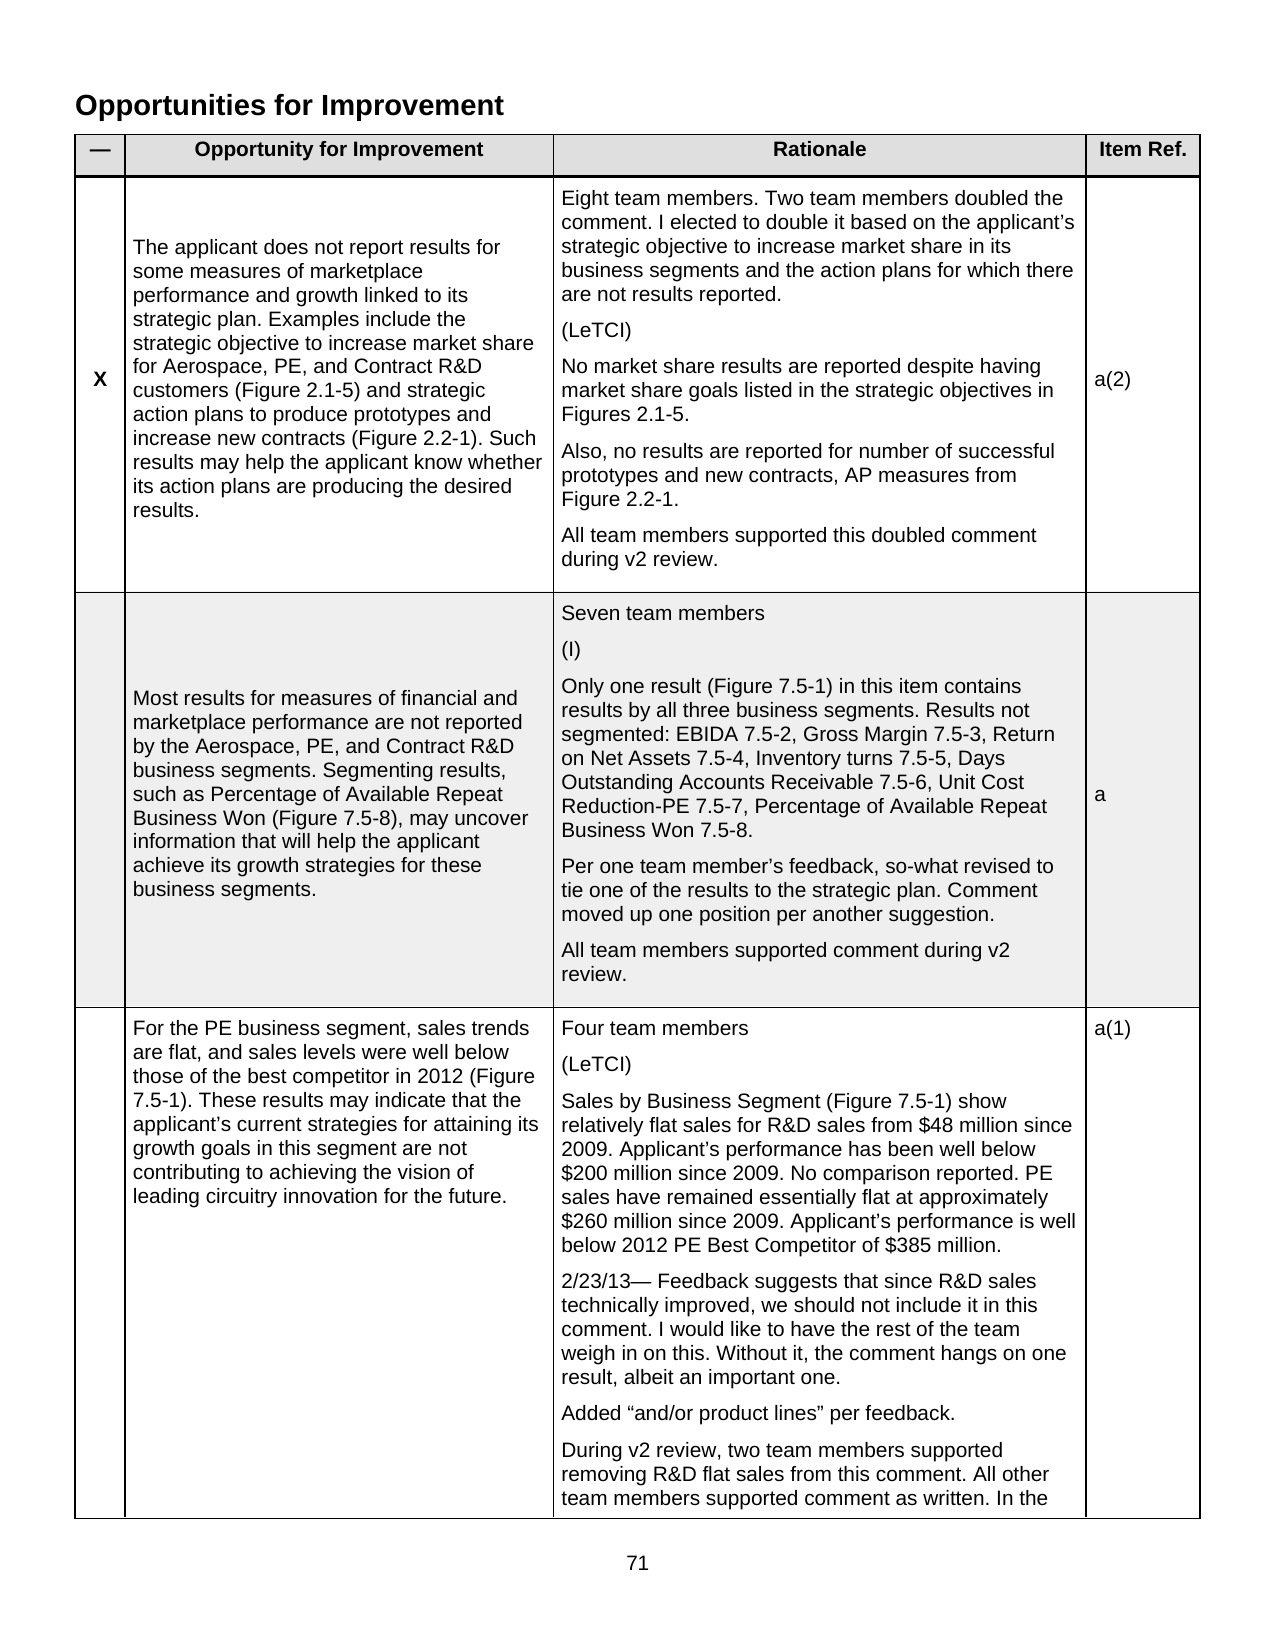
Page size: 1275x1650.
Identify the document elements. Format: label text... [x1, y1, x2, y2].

table_header — [76, 135, 124, 175]
table_cell Most results for measures of financial and marketplace performance are not reported by the Aerospace, PE, and Contract R&D business segments. Segmenting results, such as Percentage of Available Repeat Business Won (Figure 7.5-8), may uncover information that will help the applicant achieve its growth strategies for these business segments. [126, 593, 553, 1006]
subtitle Opportunities for Improvement [75, 87, 1200, 121]
table_cell [76, 1008, 124, 1517]
table_header Rationale [554, 135, 1085, 175]
table_cell The applicant does not report results for some measures of marketplace performance and growth linked to its strategic plan. Examples include the strategic objective to increase market share for Aerospace, PE, and Contract R&D customers (Figure 2.1-5) and strategic action plans to produce prototypes and increase new contracts (Figure 2.2-1). Such results may help the applicant know whether its action plans are producing the desired results. [126, 178, 553, 591]
table_cell Eight team members. Two team members doubled the comment. I elected to double it based on the applicant’s strategic objective to increase market share in its business segments and the action plans for which there are not results reported. (LeTCI) No market share results are reported despite having market share goals listed in the strategic objectives in Figures 2.1-5. Also, no results are reported for number of successful prototypes and new contracts, AP measures from Figure 2.2-1. All team members supported this doubled comment during v2 review. [554, 178, 1085, 591]
table_cell X [76, 178, 124, 591]
table_cell Seven team members (I) Only one result (Figure 7.5-1) in this item contains results by all three business segments. Results not segmented: EBIDA 7.5-2, Gross Margin 7.5-3, Return on Net Assets 7.5-4, Inventory turns 7.5-5, Days Outstanding Accounts Receivable 7.5-6, Unit Cost Reduction-PE 7.5-7, Percentage of Available Repeat Business Won 7.5-8. Per one team member’s feedback, so-what revised to tie one of the results to the strategic plan. Comment moved up one position per another suggestion. All team members supported comment during v2 review. [554, 593, 1085, 1006]
table_cell [76, 593, 124, 1006]
table_cell a(2) [1087, 178, 1199, 591]
table_cell a [1087, 593, 1199, 1006]
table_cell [126, 1008, 553, 1517]
table_cell a(1) [1087, 1008, 1199, 1517]
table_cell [554, 1008, 1085, 1517]
table_header Item Ref. [1087, 135, 1199, 175]
table_header Opportunity for Improvement [126, 135, 553, 175]
